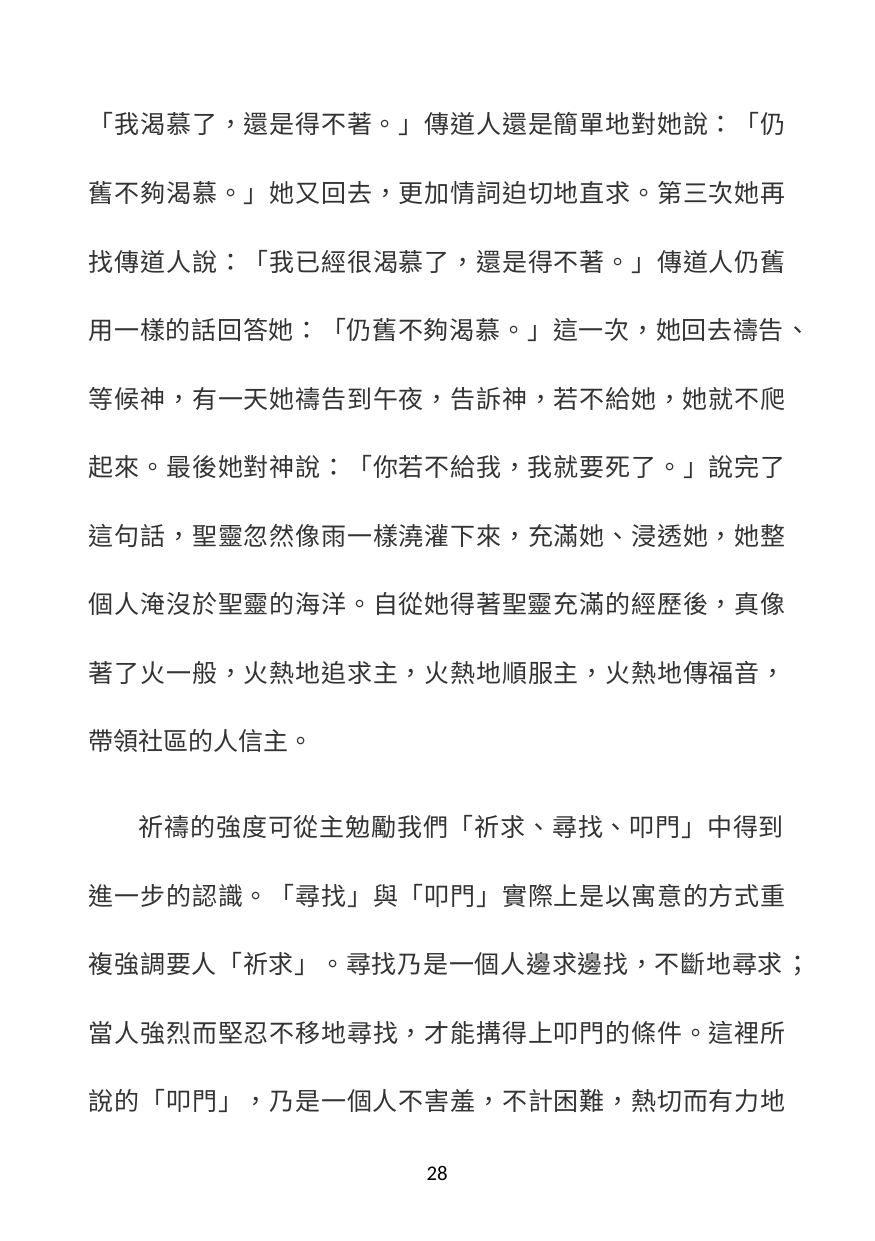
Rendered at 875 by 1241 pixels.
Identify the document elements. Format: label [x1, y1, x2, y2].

text [89, 791, 785, 1134]
text [89, 89, 785, 774]
